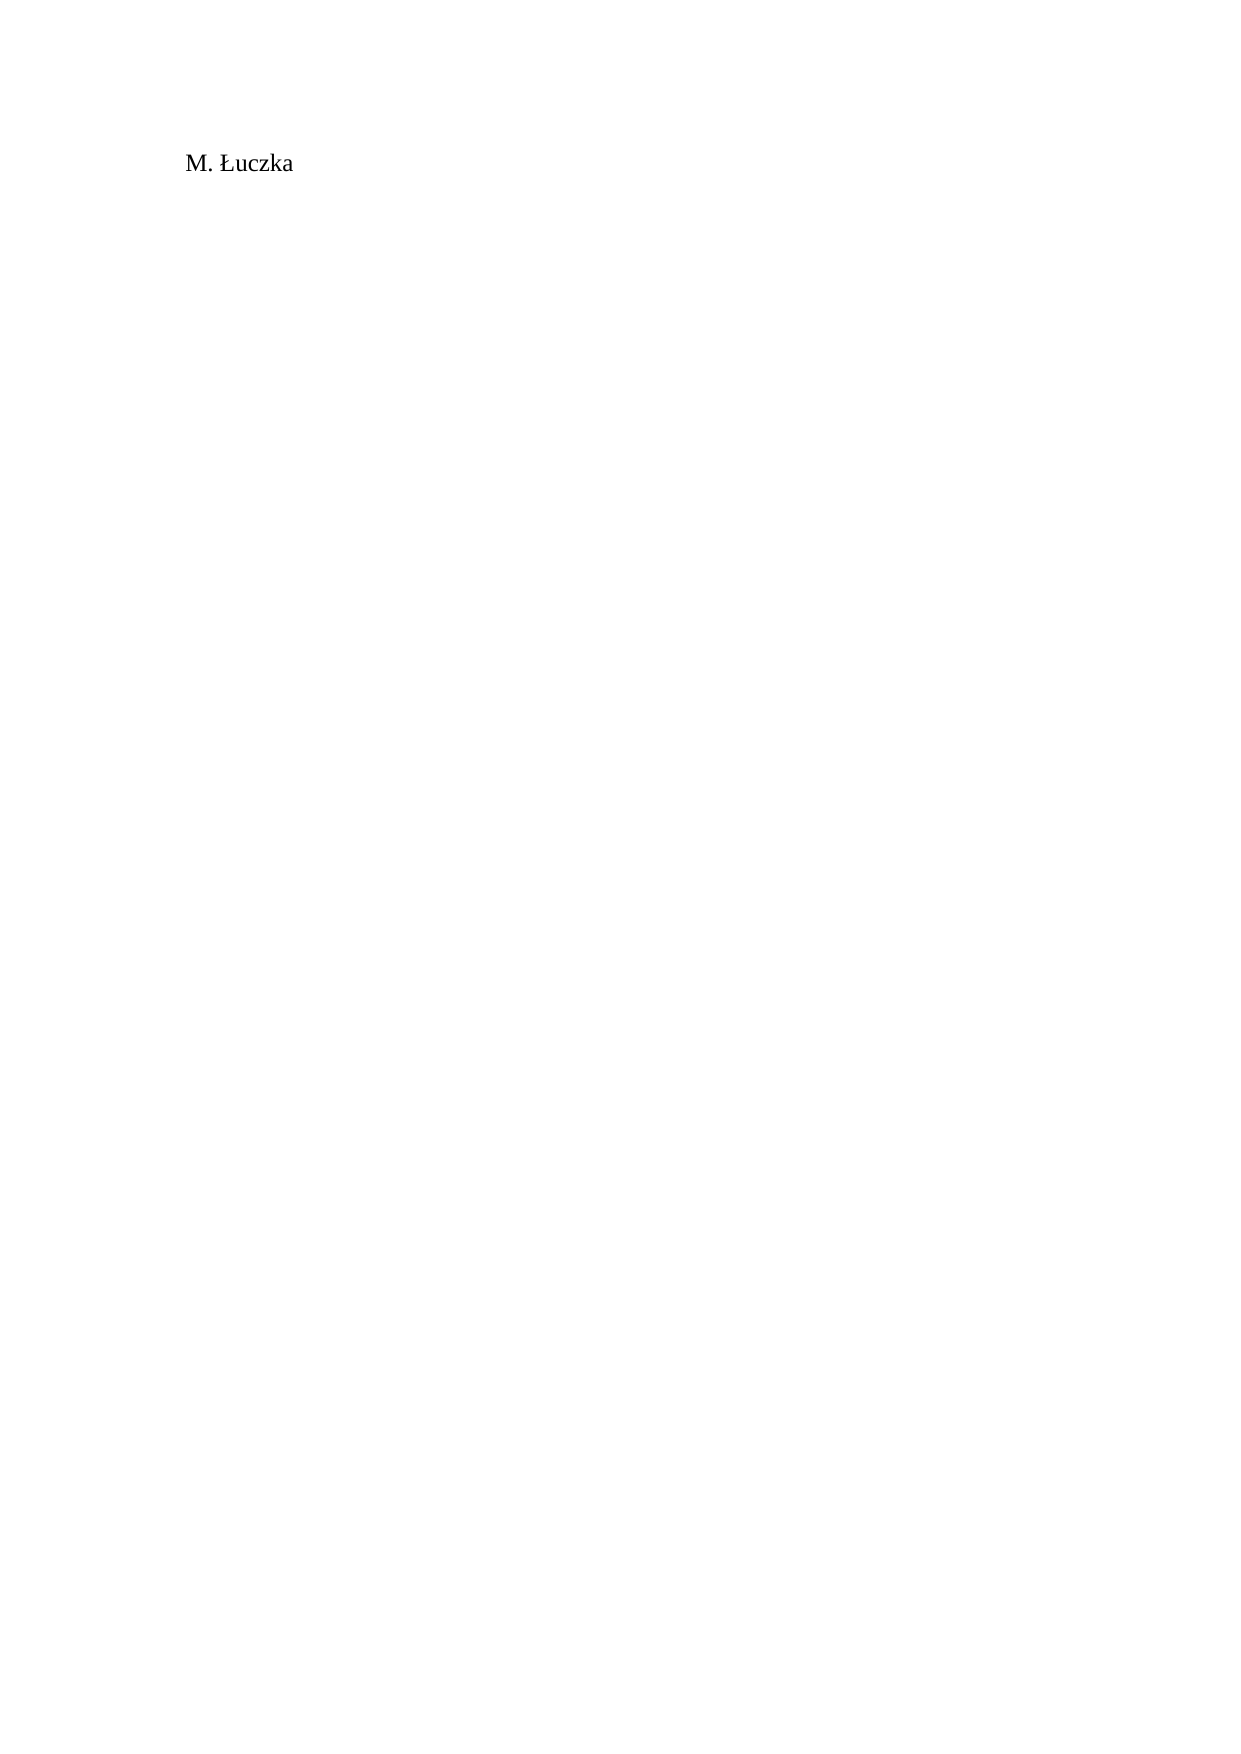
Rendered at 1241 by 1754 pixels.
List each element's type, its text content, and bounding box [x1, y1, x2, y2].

text M. Łuczka [148, 148, 1093, 176]
